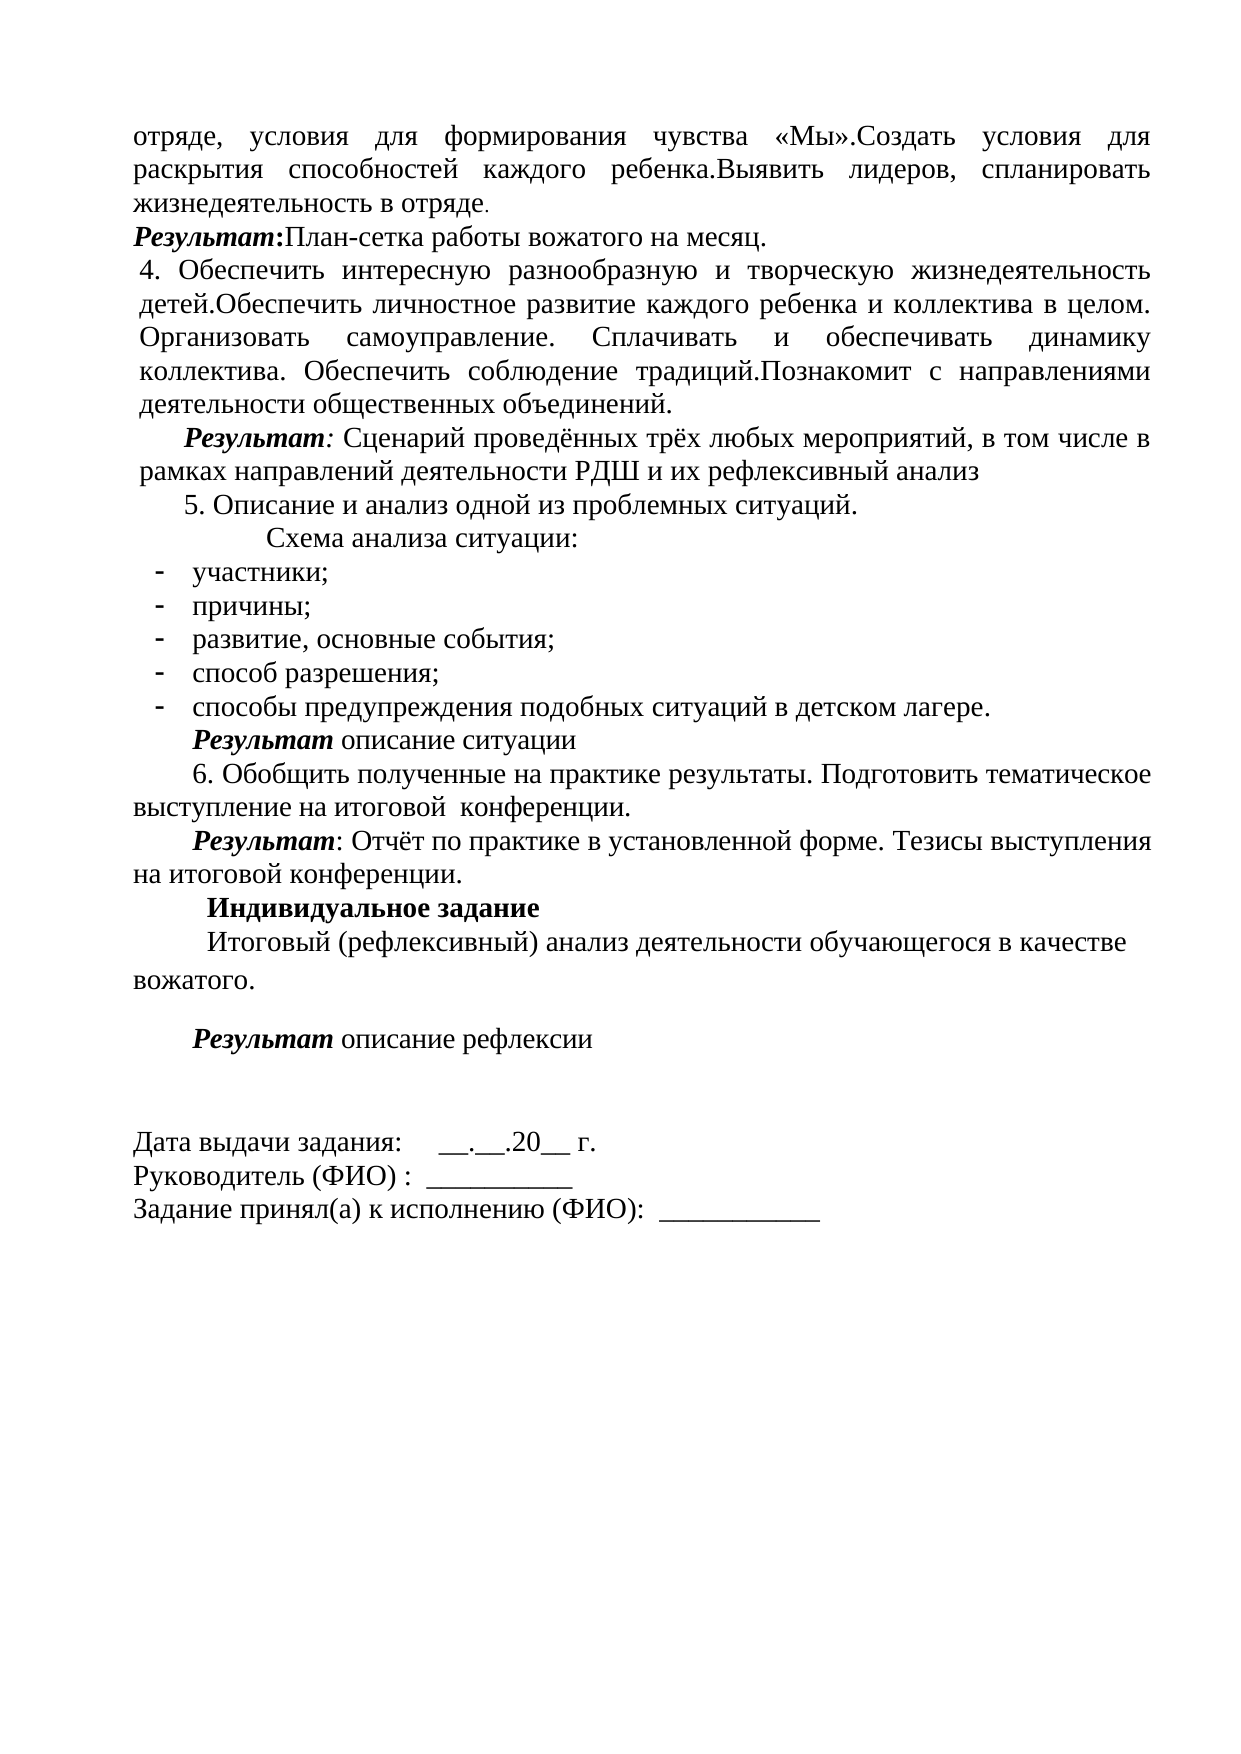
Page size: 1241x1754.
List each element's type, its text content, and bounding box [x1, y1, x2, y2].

text Результат:План-сетка работы вожатого на месяц. [133, 219, 1152, 252]
text 5. Описание и анализ одной из проблемных ситуаций. [139, 487, 1152, 521]
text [133, 118, 1152, 219]
list способы предупреждения подобных ситуаций в детском лагере. [154, 689, 1152, 722]
text Дата выдачи задания: __.__.20__ г. [133, 1124, 1152, 1158]
text Итоговый (рефлексивный) анализ деятельности обучающегося в качестве вожатого. [133, 924, 1152, 996]
text Задание принял(а) к исполнению (ФИО): ___________ [133, 1191, 1152, 1225]
list участники; [154, 554, 1152, 588]
text 4. Обеспечить интересную разнообразную и творческую жизнедеятельность детей.Обеспечить личностное развитие каждого ребенка и коллектива в целом. Организовать самоуправление. Сплачивать и обеспечивать динамику коллектива. Обеспечить соблюдение традиций.Познакомит с направлениями деятельности общественных объединений. [139, 252, 1152, 420]
text Результат описание ситуации [192, 722, 1152, 756]
list способ разрешения; [154, 655, 1152, 689]
text Результат описание рефлексии [192, 1022, 1152, 1055]
text Руководитель (ФИО) : __________ [133, 1158, 1152, 1191]
text Индивидуальное задание [133, 890, 1152, 924]
list причины; [154, 588, 1152, 621]
text Схема анализа ситуации: [192, 521, 1152, 554]
text Результат: Отчёт по практике в установленной форме. Тезисы выступления на итоговой конференции. [133, 823, 1152, 890]
list развитие, основные события; [154, 621, 1152, 655]
text 6. Обобщить полученные на практике результаты. Подготовить тематическое выступление на итоговой конференции. [133, 756, 1152, 823]
text Результат: Сценарий проведённых трёх любых мероприятий, в том числе в рамках направлений деятельности РДШ и их рефлексивный анализ [139, 420, 1152, 487]
